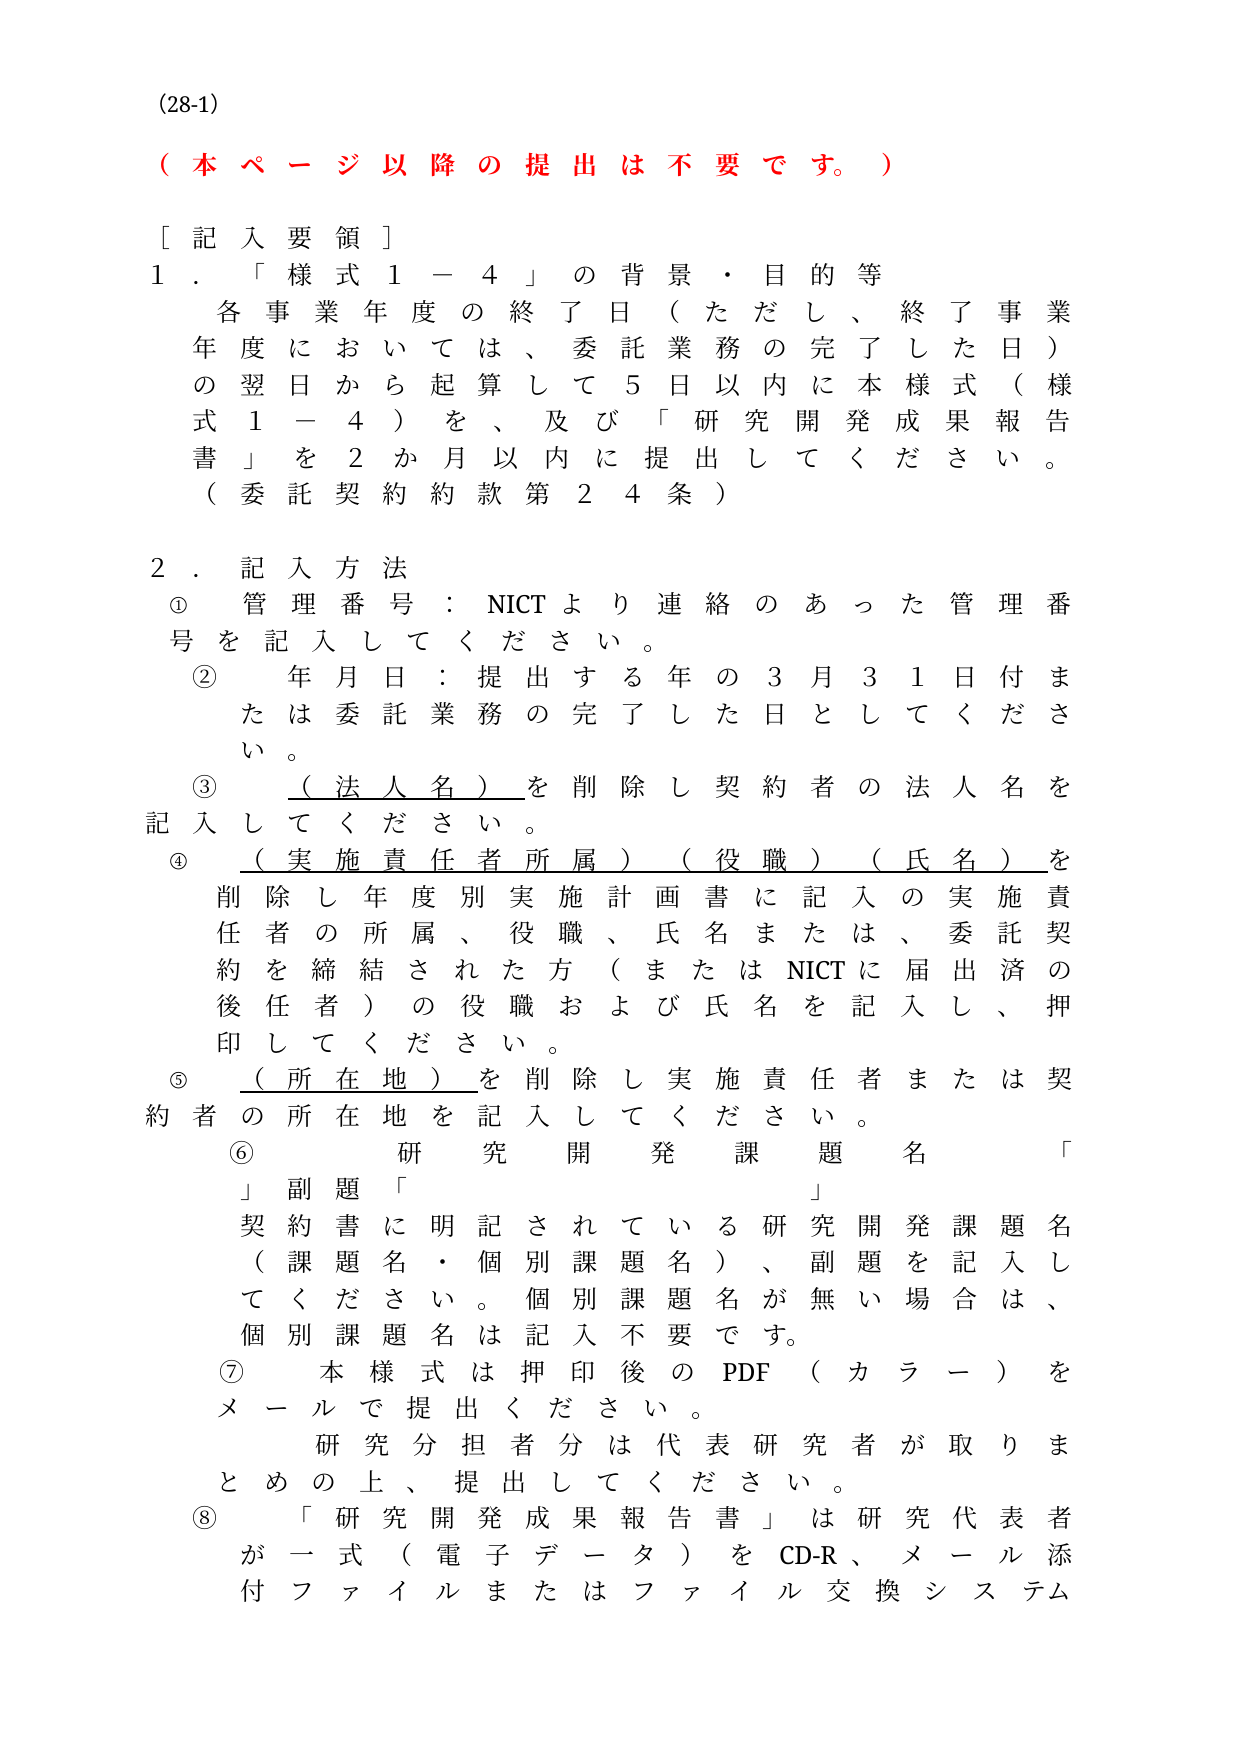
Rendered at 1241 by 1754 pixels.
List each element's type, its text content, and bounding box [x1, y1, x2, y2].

text ④ （実施責任者所属）（役職）（氏名）を削除し年度別実施計画書に記入の実施責任者の所属、役職、氏名または、委託契約を締結された方（またはNICTに届出済の後任者）の役職および氏名を記入し、押印してください。 [169, 840, 1095, 1060]
text 契約書に明記されている研究開発課題名（課題名・個別課題名）、副題を記入してください。個別課題名が無い場合は、個別課題名は記入不要です。 [216, 1206, 1095, 1352]
text ⑦ 本様式は押印後のPDF（カラー）をメールで提出ください。 [145, 1352, 1095, 1425]
text ⑤ （所在地）を削除し実施責任者または契約者の所在地を記入してください。 [145, 1060, 1095, 1133]
text 各事業年度の終了日（ただし、終了事業年度においては、委託業務の完了した日）の翌日から起算して５日以内に本様式（様式１－４）を、及び「研究開発成果報告書」を２か月以内に提出してください。（委託契約約款第２４条） [188, 292, 1095, 511]
text ［記入要領］ [145, 219, 1095, 255]
text ２．記入方法 [145, 548, 1095, 584]
text ⑥ 研究開発課題名 「 」副題「 」 [145, 1133, 1095, 1206]
text 研究分担者分は代表研究者が取りまとめの上、提出してください。 [145, 1425, 1095, 1498]
text ② 年月日：提出する年の３月３１日付または委託業務の完了した日としてください。 [145, 658, 1095, 767]
text （本ページ以降の提出は不要です。） [145, 146, 1095, 182]
text ③ （法人名）を削除し契約者の法人名を記入してください。 [145, 767, 1095, 840]
text １．「様式１－４」の背景・目的等 [145, 255, 1095, 292]
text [145, 1498, 1095, 1608]
text ① 管理番号：NICTより連絡のあった管理番号を記入してください。 [159, 584, 1095, 658]
